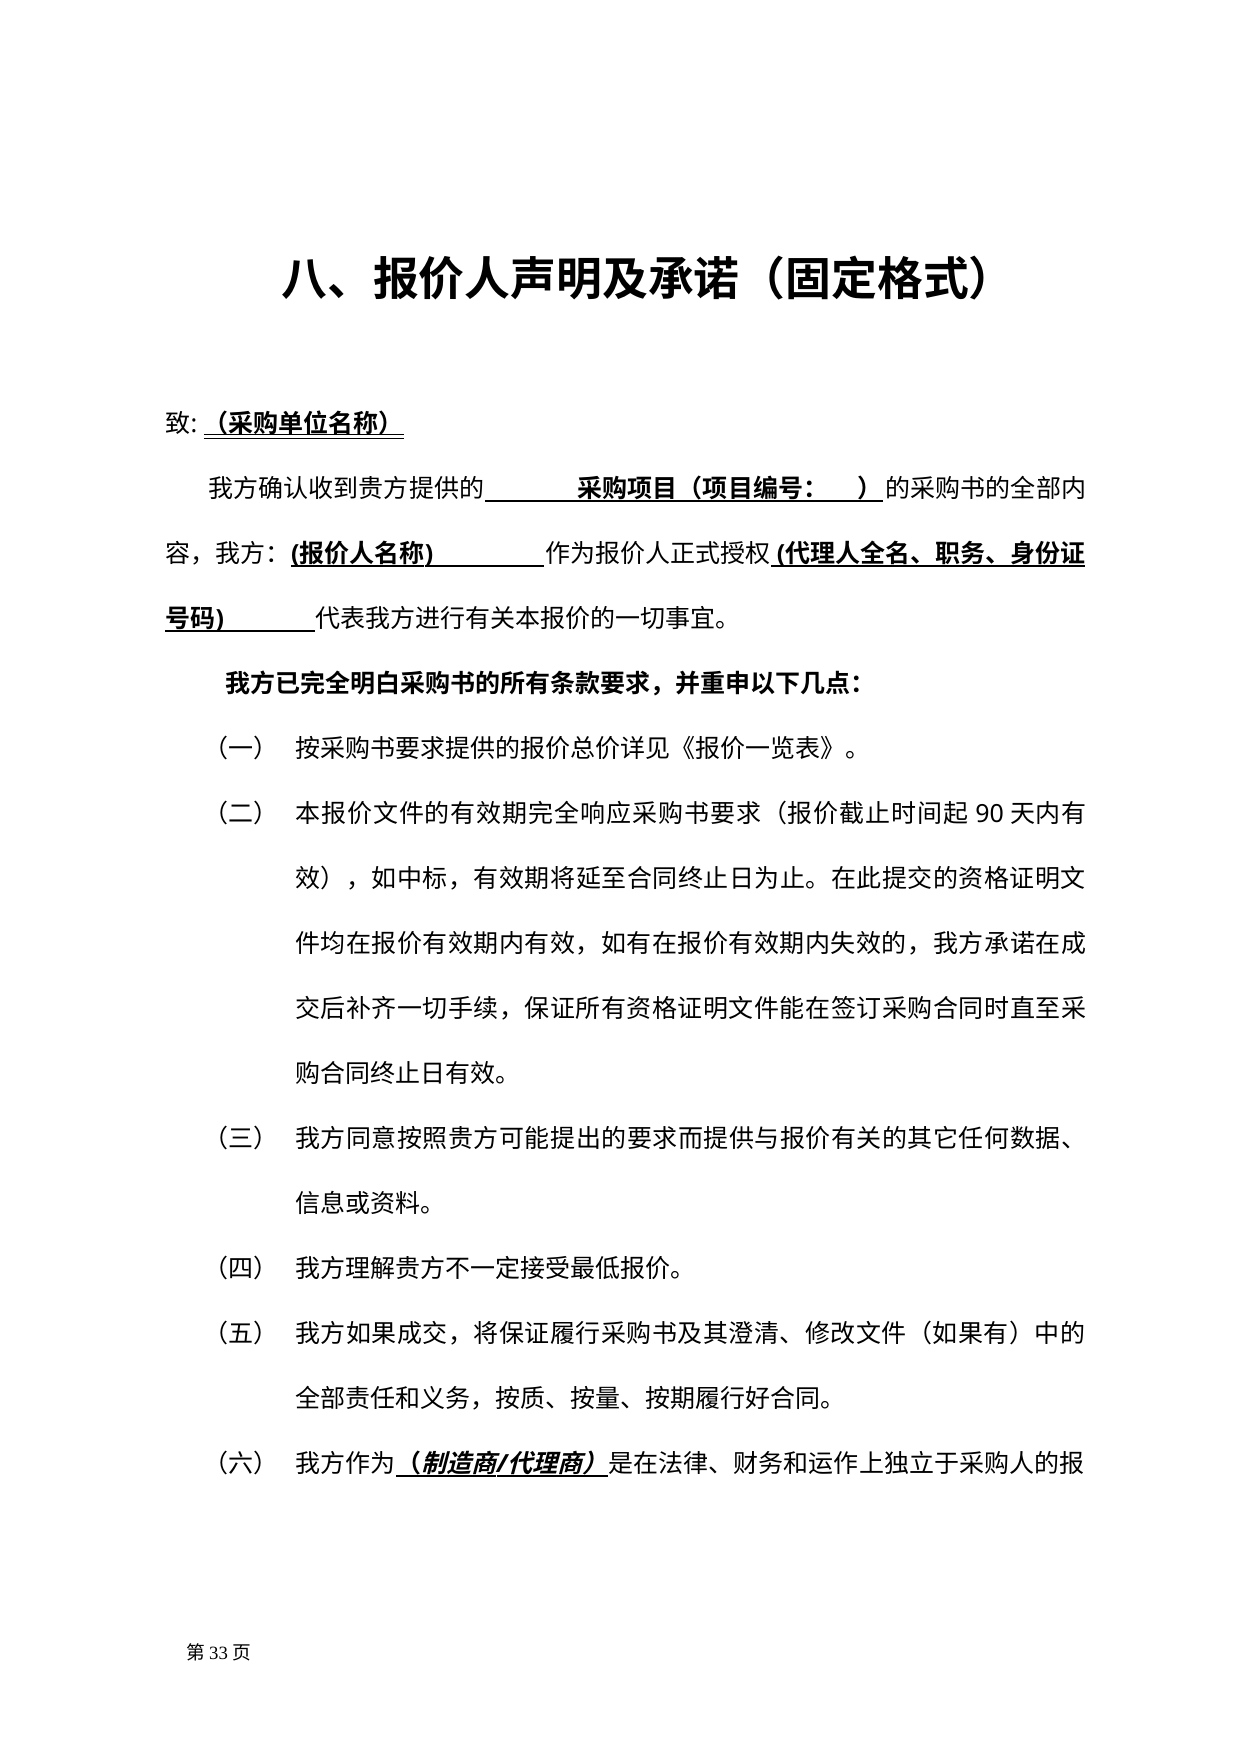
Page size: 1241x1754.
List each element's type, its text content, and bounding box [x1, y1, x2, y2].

list 我方如果成交，将保证履行采购书及其澄清、修改文件（如果有）中的全部责任和义务，按质、按量、按期履行好合同。 [203, 1299, 1087, 1429]
list 报价人声明及承诺（固定格式） [209, 227, 1087, 324]
list 本报价文件的有效期完全响应采购书要求（报价截止时间起90天内有效），如中标，有效期将延至合同终止日为止。在此提交的资格证明文件均在报价有效期内有效，如有在报价有效期内失效的，我方承诺在成交后补齐一切手续，保证所有资格证明文件能在签订采购合同时直至采购合同终止日有效。 [203, 779, 1087, 1104]
text 致: （采购单位名称） [165, 389, 1087, 454]
list 我方同意按照贵方可能提出的要求而提供与报价有关的其它任何数据、信息或资料。 [203, 1104, 1087, 1234]
text 我方已完全明白采购书的所有条款要求，并重申以下几点： [165, 649, 1087, 714]
list 我方理解贵方不一定接受最低报价。 [203, 1234, 1087, 1299]
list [203, 1429, 1087, 1494]
text 我方确认收到贵方提供的 采购项目（项目编号： ）的采购书的全部内容，我方：(报价人名称) 作为报价人正式授权 (代理人全名、职务、身份证号码) 代表我方进行有关本报价的一切事宜。 [165, 454, 1087, 649]
list 按采购书要求提供的报价总价详见《报价一览表》。 [203, 714, 1087, 779]
